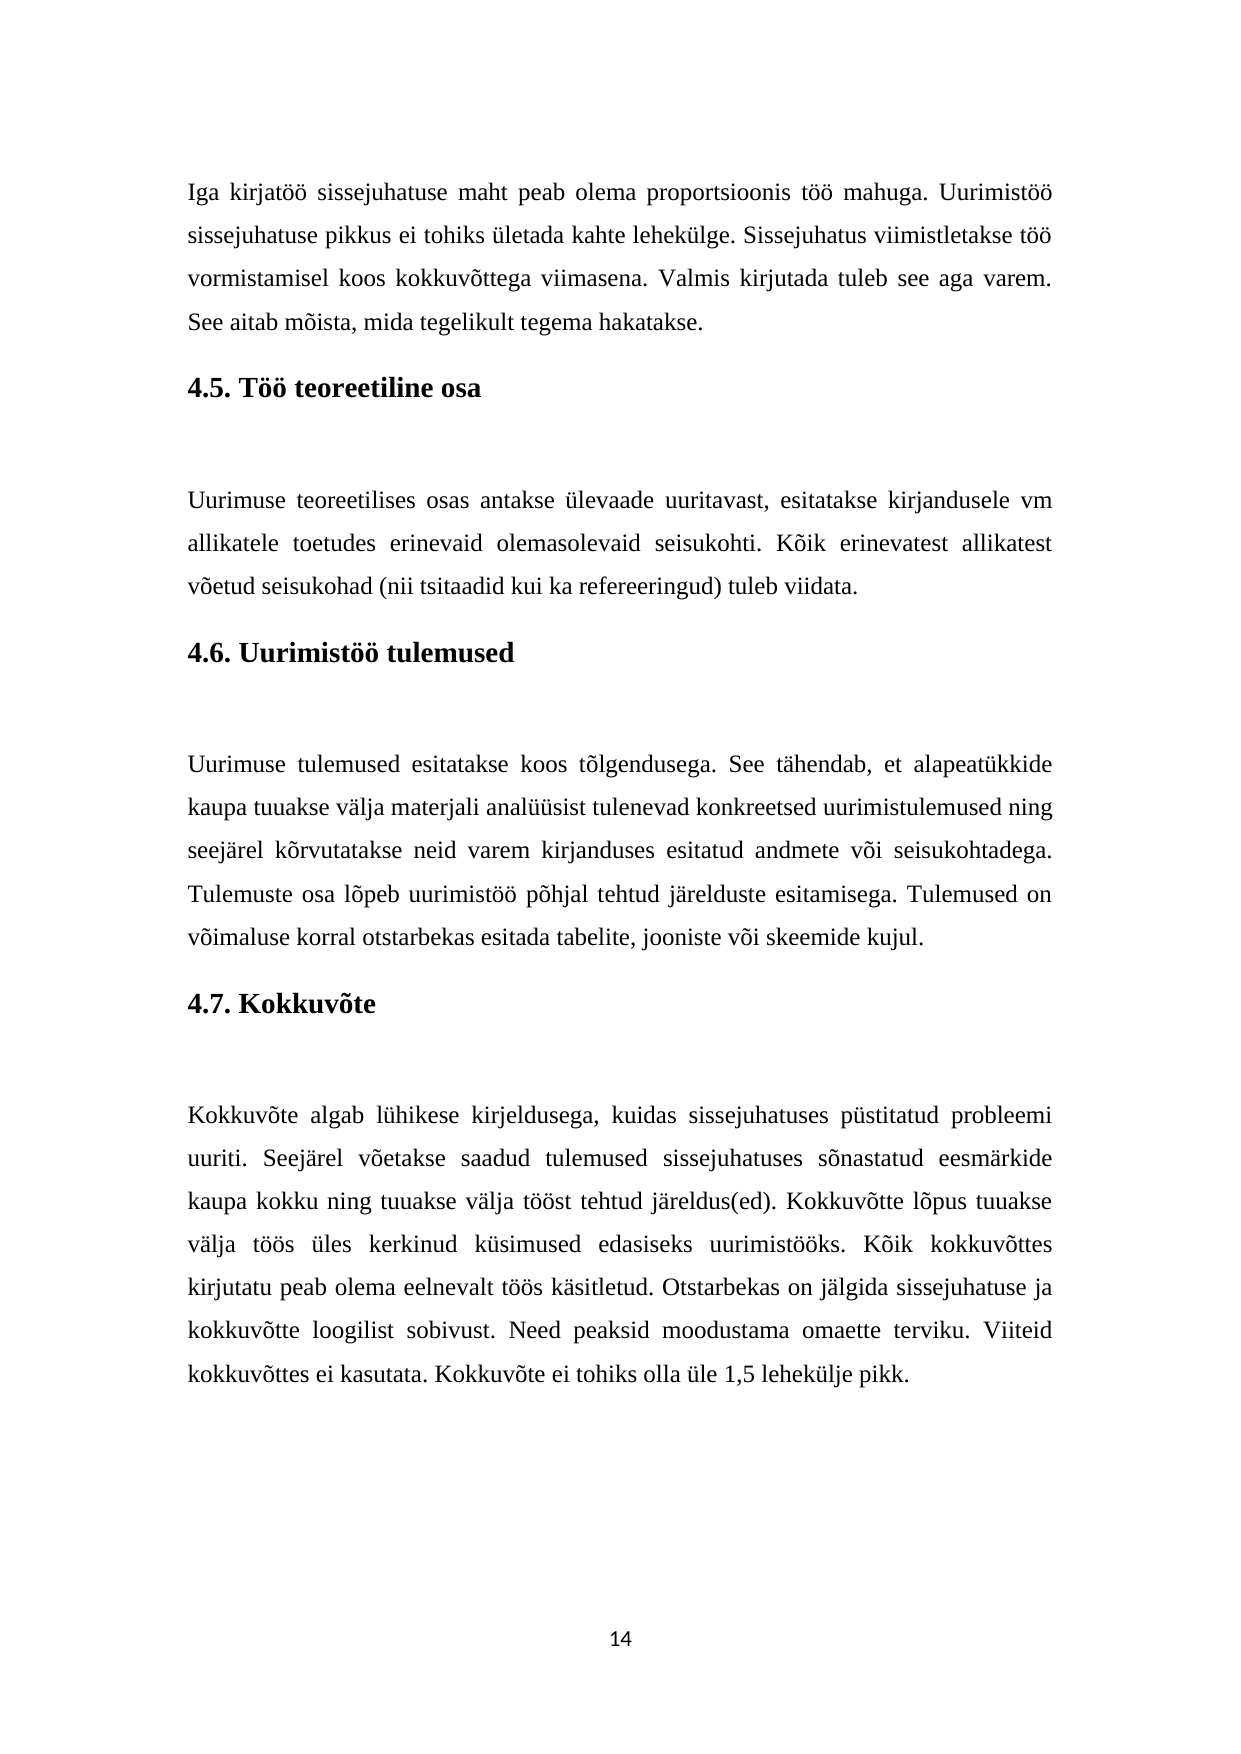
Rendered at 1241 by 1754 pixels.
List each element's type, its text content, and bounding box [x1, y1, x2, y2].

text Iga kirjatöö sissejuhatuse maht peab olema proportsioonis töö mahuga. Uurimistöö sissejuhatuse pikkus ei tohiks ületada kahte lehekülge. Sissejuhatus viimistletakse töö vormistamisel koos kokkuvõttega viimasena. Valmis kirjutada tuleb see aga varem. See aitab mõista, mida tegelikult tegema hakatakse. [187, 177, 1053, 335]
text Kokkuvõte algab lühikese kirjeldusega, kuidas sissejuhatuses püstitatud probleemi uuriti. Seejärel võetakse saadud tulemused sissejuhatuses sõnastatud eesmärkide kaupa kokku ning tuuakse välja tööst tehtud järeldus(ed). Kokkuvõtte lõpus tuuakse välja töös üles kerkinud küsimused edasiseks uurimistööks. Kõik kokkuvõttes kirjutatu peab olema eelnevalt töös käsitletud. Otstarbekas on jälgida sissejuhatuse ja kokkuvõtte loogilist sobivust. Need peaksid moodustama omaette terviku. Viiteid kokkuvõttes ei kasutata. Kokkuvõte ei tohiks olla üle 1,5 lehekülje pikk. [187, 1100, 1053, 1387]
subtitle 4.7. Kokkuvõte [187, 986, 1053, 1019]
subtitle 4.5. Töö teoreetiline osa [187, 371, 1053, 404]
subtitle 4.6. Uurimistöö tulemused [187, 635, 1053, 668]
text Uurimuse teoreetilises osas antakse ülevaade uuritavast, esitatakse kirjandusele vm allikatele toetudes erinevaid olemasolevaid seisukohti. Kõik erinevatest allikatest võetud seisukohad (nii tsitaadid kui ka refereeringud) tuleb viidata. [187, 485, 1053, 600]
text Uurimuse tulemused esitatakse koos tõlgendusega. See tähendab, et alapeatükkide kaupa tuuakse välja materjali analüüsist tulenevad konkreetsed uurimistulemused ning seejärel kõrvutatakse neid varem kirjanduses esitatud andmete või seisukohtadega. Tulemuste osa lõpeb uurimistöö põhjal tehtud järelduste esitamisega. Tulemused on võimaluse korral otstarbekas esitada tabelite, jooniste või skeemide kujul. [187, 749, 1053, 951]
